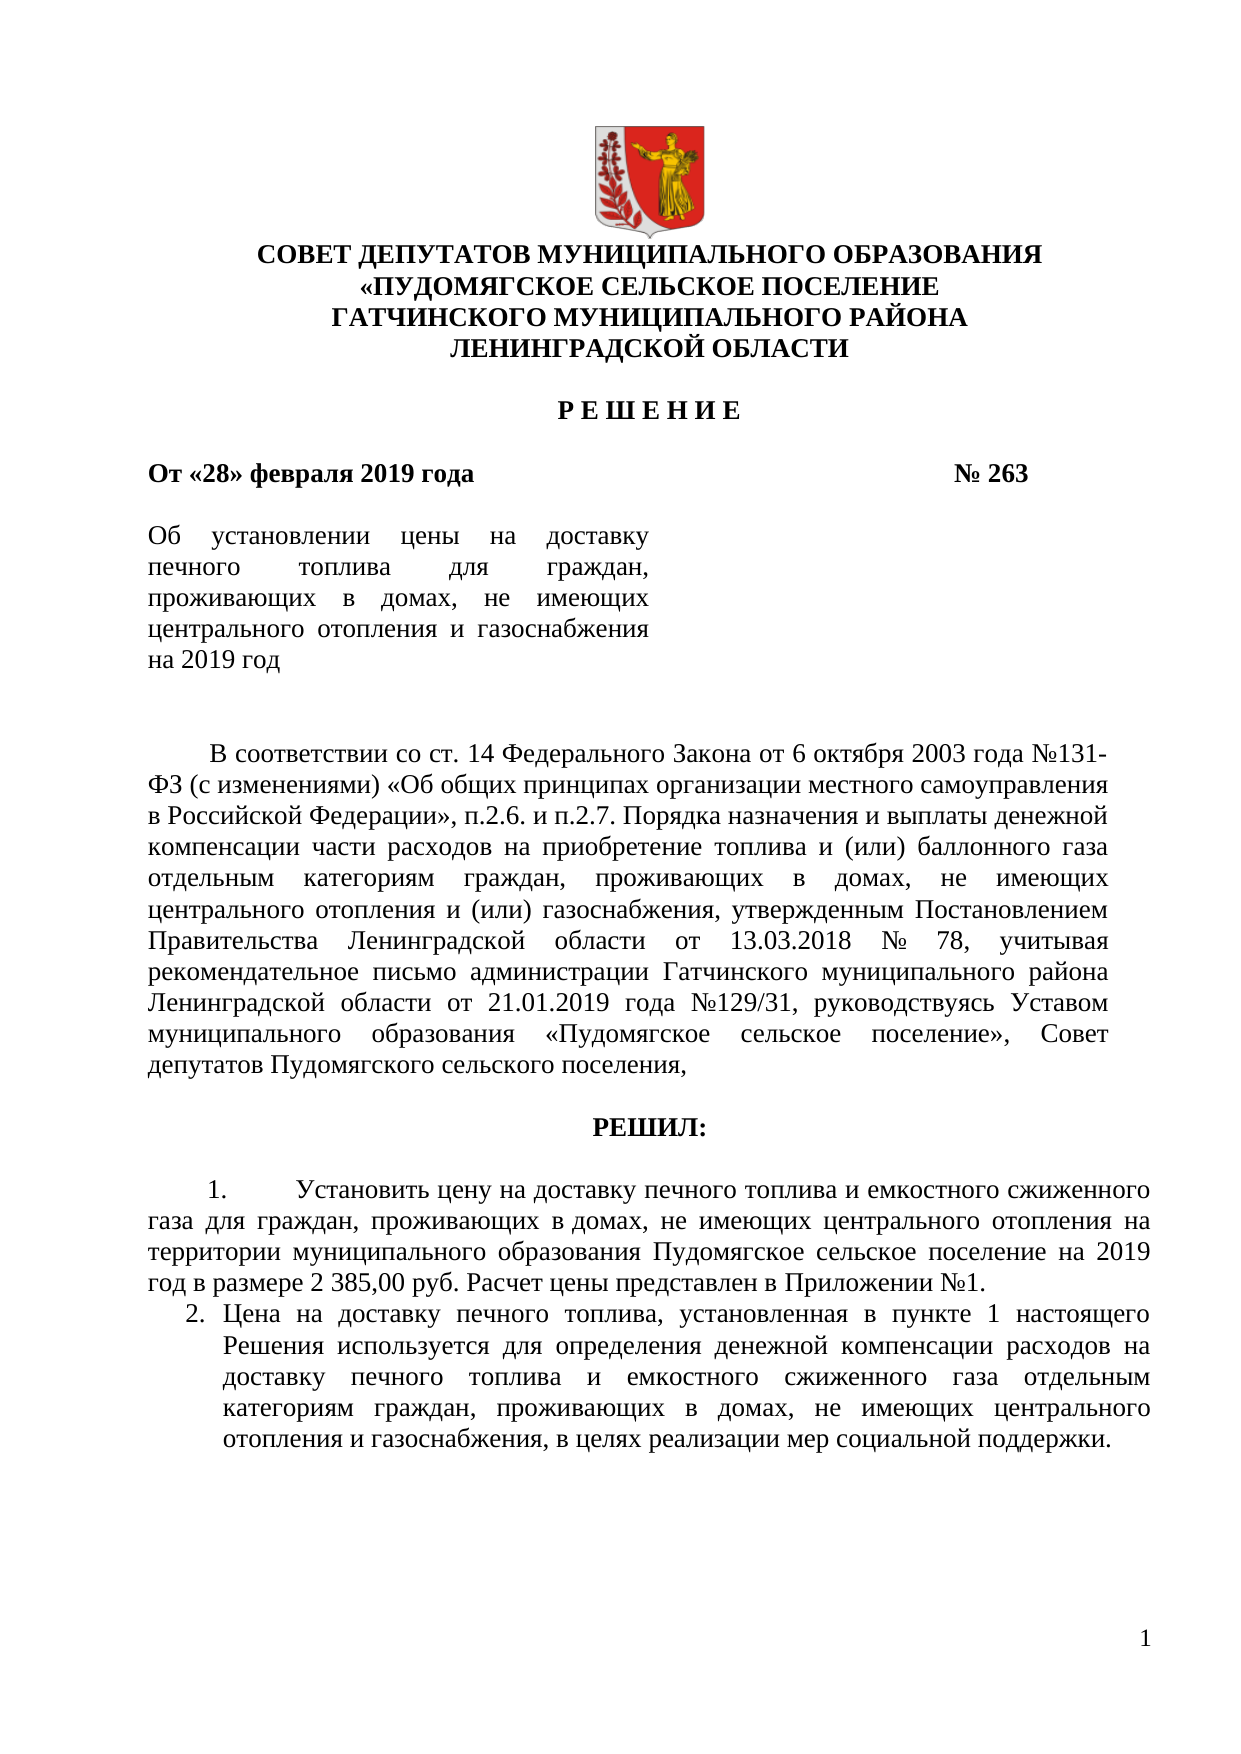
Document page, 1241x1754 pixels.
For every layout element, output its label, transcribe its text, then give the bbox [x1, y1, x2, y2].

subtitle Р Е Ш Е Н И Е [148, 394, 1150, 426]
text Ленинградской области [148, 332, 1152, 363]
text «ПУДОМЯГСКОЕ сельскоЕ поселениЕ [148, 270, 1152, 301]
picture [595, 126, 705, 239]
list Установить цену на доставку печного топлива и емкостного сжиженного газа для граждан, проживающих в домах, не имеющих центрального отопления на территории муниципального образования Пудомягское сельское поселение на 2019 год в размере 2 385,00 руб. Расчет цены представлен в Приложении №1. [148, 1173, 1152, 1298]
list Цена на доставку печного топлива, установленная в пункте 1 настоящего Решения используется для определения денежной компенсации расходов на доставку печного топлива и емкостного сжиженного газа отдельным категориям граждан, проживающих в домах, не имеющих центрального отопления и газоснабжения, в целях реализации мер социальной поддержки. [185, 1298, 1152, 1453]
text В соответствии со ст. 14 Федерального Закона от 6 октября 2003 года №131-ФЗ (с изменениями) «Об общих принципах организации местного самоуправления в Российской Федерации», п.2.6. и п.2.7. Порядка назначения и выплаты денежной компенсации части расходов на приобретение топлива и (или) баллонного газа отдельным категориям граждан, проживающих в домах, не имеющих центрального отопления и (или) газоснабжения, утвержденным Постановлением Правительства Ленинградской области от 13.03.2018 № 78, учитывая рекомендательное письмо администрации Гатчинского муниципального района Ленинградской области от 21.01.2019 года №129/31, руководствуясь Уставом муниципального образования «Пудомягское сельское поселение», Совет депутатов Пудомягского сельского поселения, [148, 737, 1109, 1079]
text Гатчинского муниципального района [148, 301, 1152, 332]
text Об установлении цены на доставку печного топлива для граждан, проживающих в домах, не имеющих центрального отопления и газоснабжения на 2019 год [148, 519, 649, 675]
text От «28» февраля 2019 года № 263 [148, 457, 1152, 488]
text РЕШИЛ: [148, 1111, 1152, 1142]
text Совет депутатов муниципального образования [148, 239, 1152, 270]
